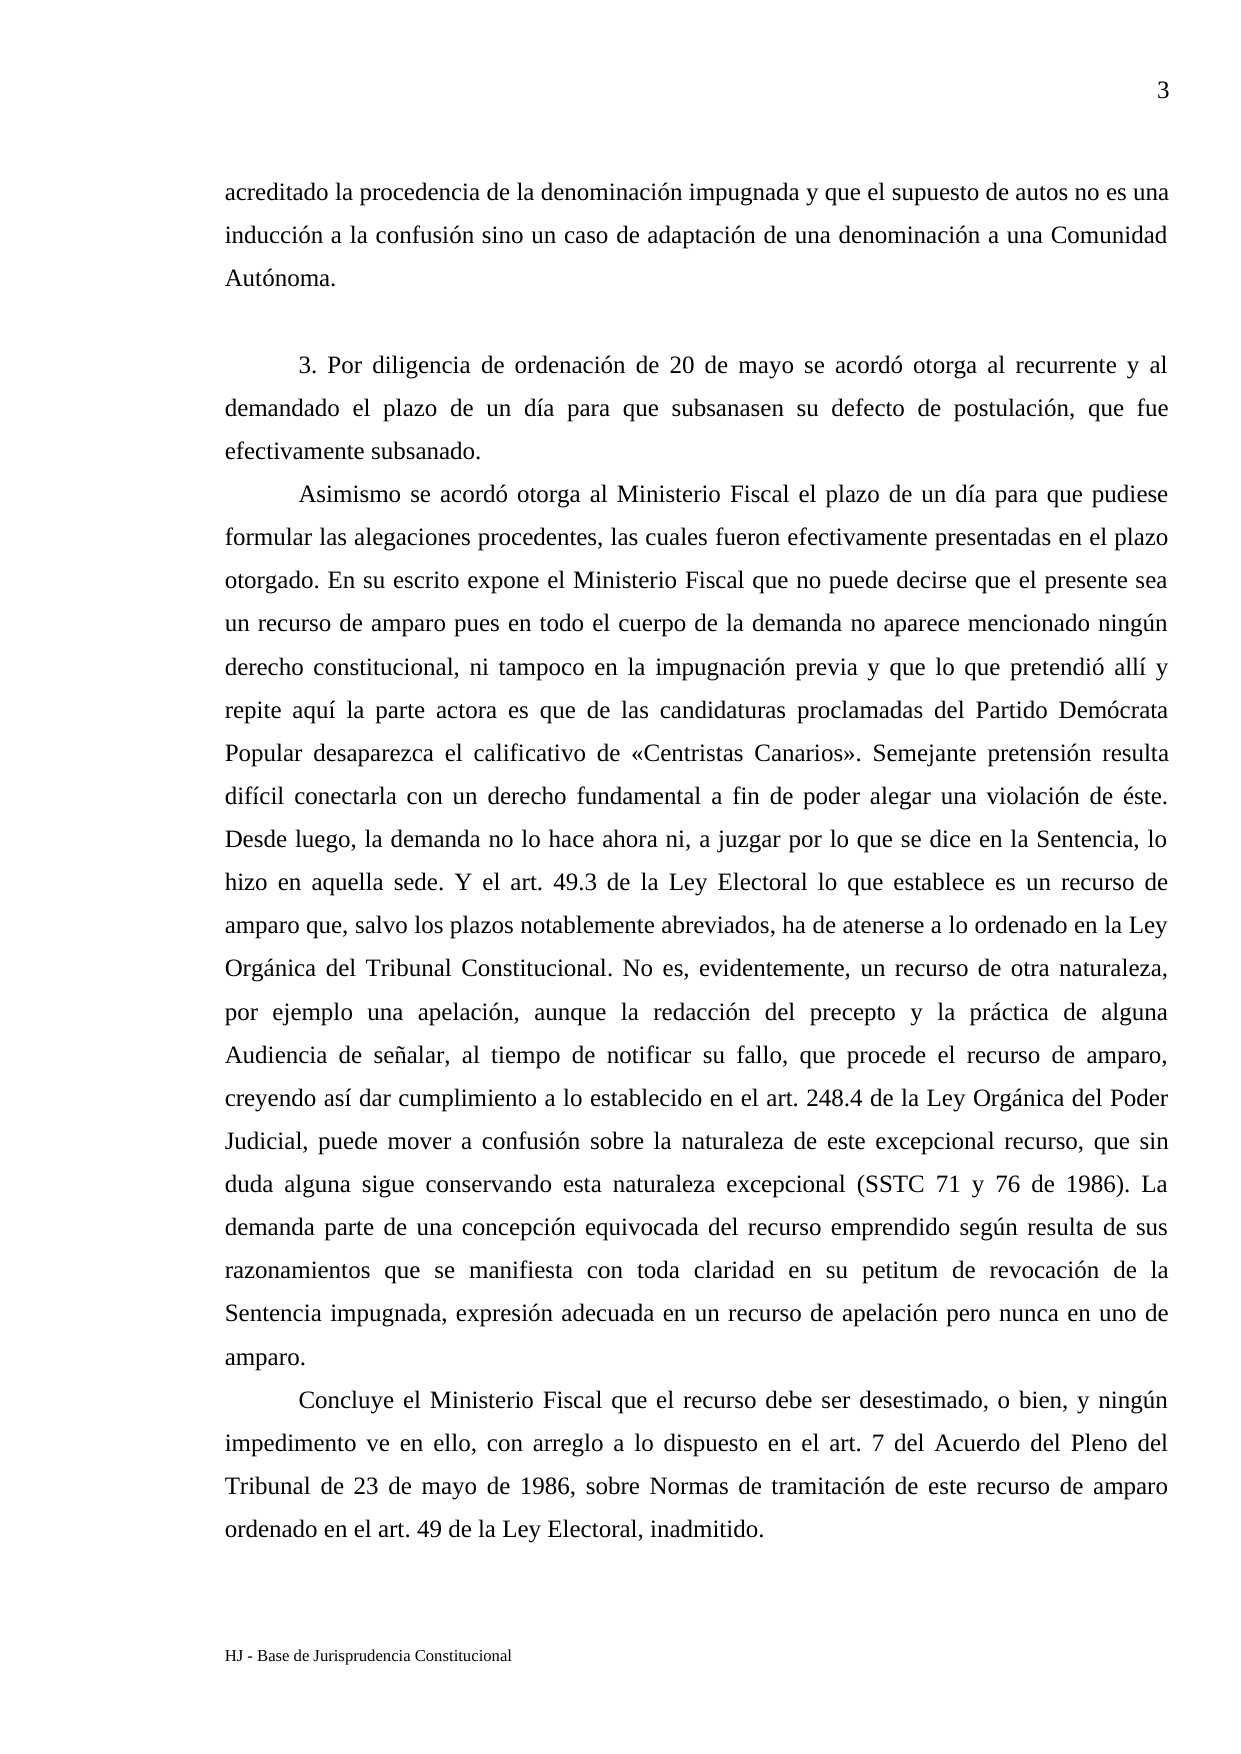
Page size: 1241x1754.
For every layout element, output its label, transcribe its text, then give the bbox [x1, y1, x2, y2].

text 3. Por diligencia de ordenación de 20 de mayo se acordó otorga al recurrente y al demandado el plazo de un día para que subsanasen su defecto de postulación, que fue efectivamente subsanado. [224, 350, 1169, 465]
text Asimismo se acordó otorga al Ministerio Fiscal el plazo de un día para que pudiese formular las alegaciones procedentes, las cuales fueron efectivamente presentadas en el plazo otorgado. En su escrito expone el Ministerio Fiscal que no puede decirse que el presente sea un recurso de amparo pues en todo el cuerpo de la demanda no aparece mencionado ningún derecho constitucional, ni tampoco en la impugnación previa y que lo que pretendió allí y repite aquí la parte actora es que de las candidaturas proclamadas del Partido Demócrata Popular desaparezca el calificativo de «Centristas Canarios». Semejante pretensión resulta difícil conectarla con un derecho fundamental a fin de poder alegar una violación de éste. Desde luego, la demanda no lo hace ahora ni, a juzgar por lo que se dice en la Sentencia, lo hizo en aquella sede. Y el art. 49.3 de la Ley Electoral lo que establece es un recurso de amparo que, salvo los plazos notablemente abreviados, ha de atenerse a lo ordenado en la Ley Orgánica del Tribunal Constitucional. No es, evidentemente, un recurso de otra naturaleza, por ejemplo una apelación, aunque la redacción del precepto y la práctica de alguna Audiencia de señalar, al tiempo de notificar su fallo, que procede el recurso de amparo, creyendo así dar cumplimiento a lo establecido en el art. 248.4 de la Ley Orgánica del Poder Judicial, puede mover a confusión sobre la naturaleza de este excepcional recurso, que sin duda alguna sigue conservando esta naturaleza excepcional (SSTC 71 y 76 de 1986). La demanda parte de una concepción equivocada del recurso emprendido según resulta de sus razonamientos que se manifiesta con toda claridad en su petitum de revocación de la Sentencia impugnada, expresión adecuada en un recurso de apelación pero nunca en uno de amparo. [224, 479, 1169, 1370]
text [224, 177, 1169, 292]
text Concluye el Ministerio Fiscal que el recurso debe ser desestimado, o bien, y ningún impedimento ve en ello, con arreglo a lo dispuesto en el art. 7 del Acuerdo del Pleno del Tribunal de 23 de mayo de 1986, sobre Normas de tramitación de este recurso de amparo ordenado en el art. 49 de la Ley Electoral, inadmitido. [224, 1385, 1169, 1543]
